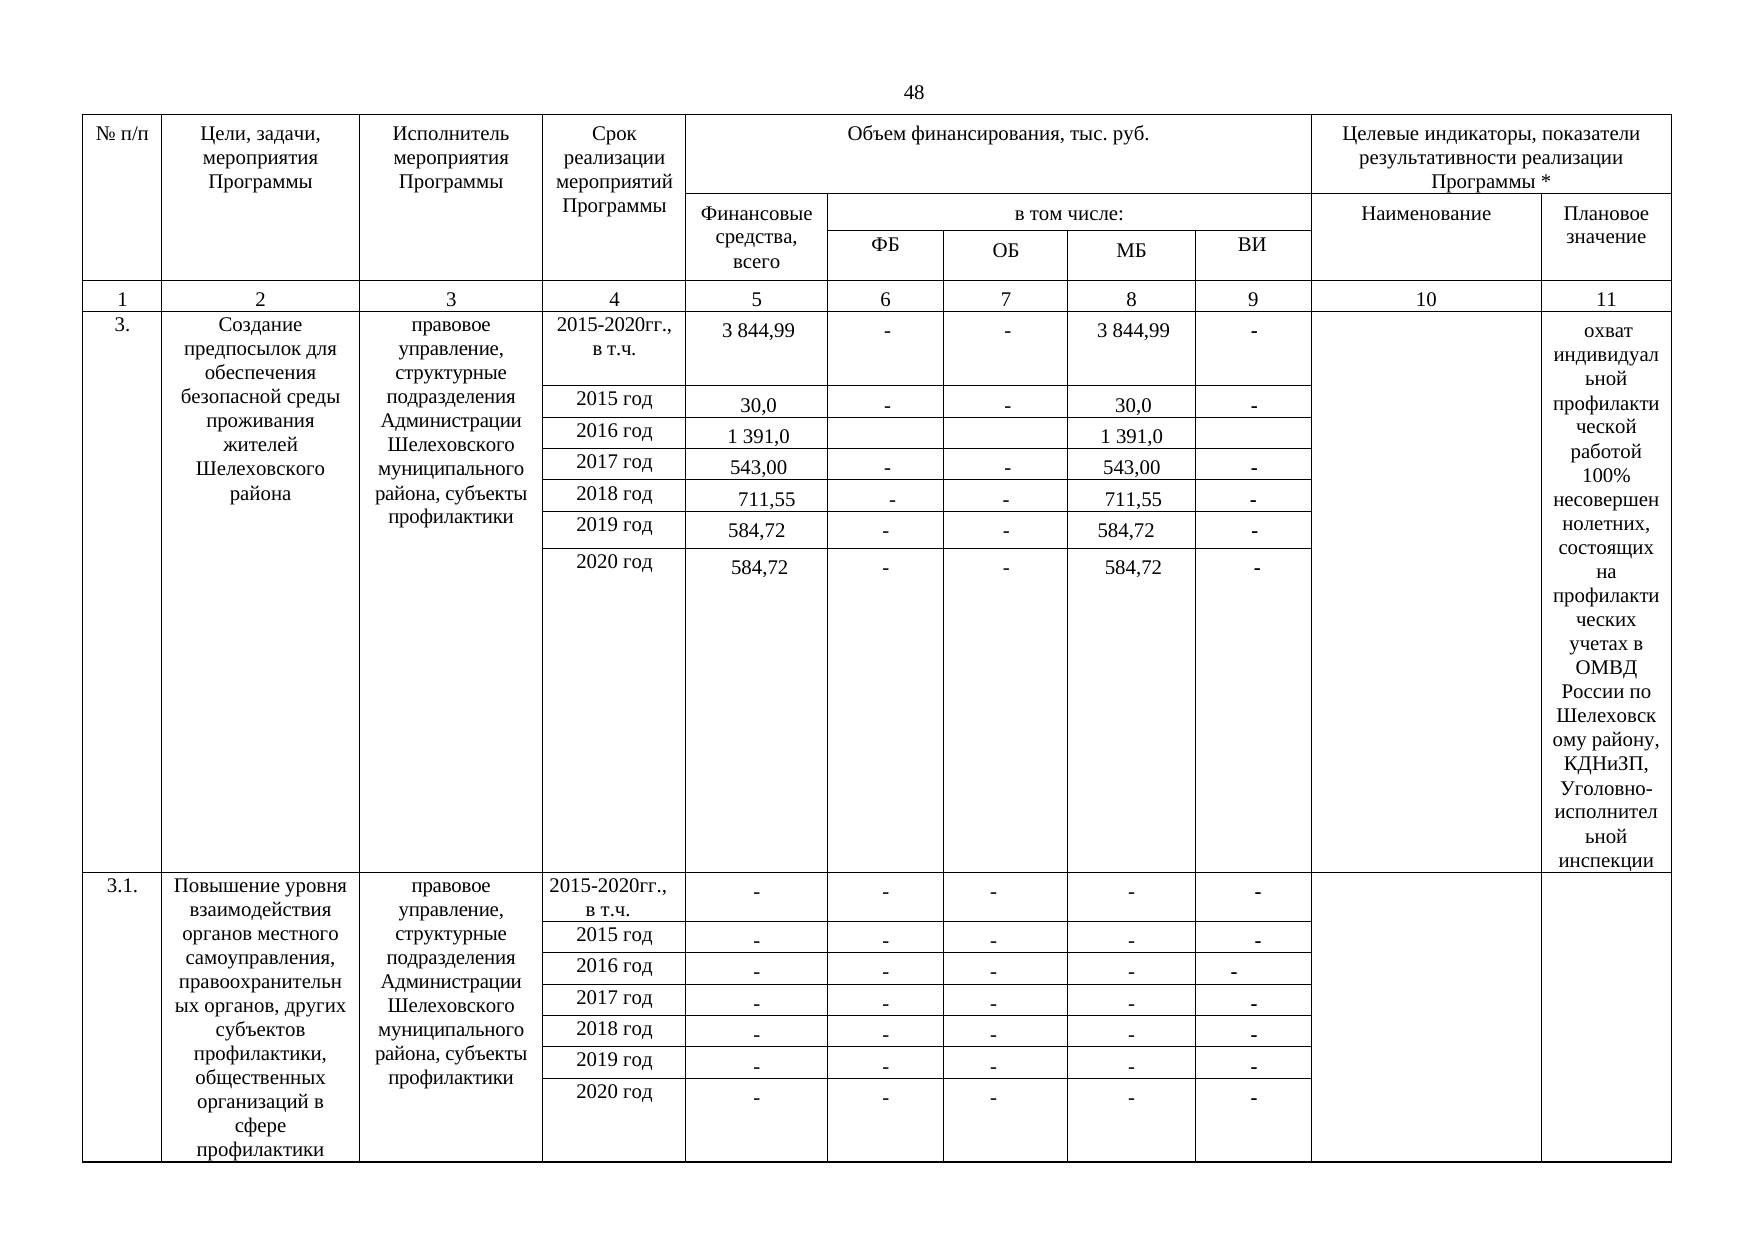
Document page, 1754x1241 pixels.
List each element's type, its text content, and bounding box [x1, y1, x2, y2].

table_cell - [1196, 1016, 1311, 1046]
table_cell 8 [1068, 281, 1195, 311]
table_cell - [1196, 1047, 1311, 1078]
table_cell Наименование [1312, 194, 1541, 279]
table_cell 30,0 [686, 386, 827, 417]
table_cell 2020 год [543, 549, 685, 872]
table_cell 10 [1312, 281, 1541, 311]
table_cell - [828, 386, 943, 417]
table_cell ФБ [828, 231, 943, 279]
table_cell - [828, 512, 943, 548]
table_cell - [1068, 873, 1195, 921]
table_cell 2017 год [543, 449, 685, 479]
table_cell [1196, 418, 1311, 448]
table_cell Повышение уровня взаимодействия органов местного самоуправления, правоохранительных органов, других субъектов профилактики, общественных организаций в сфере профилактики правонарушений [162, 873, 359, 1161]
table_cell - [944, 1047, 1067, 1078]
table_cell 543,00 [1068, 449, 1195, 479]
table_cell - [1196, 549, 1311, 872]
table_cell - [1196, 985, 1311, 1015]
table_cell - [1196, 873, 1311, 921]
table_cell [828, 418, 943, 448]
table_cell - [1196, 1079, 1311, 1161]
table_cell - [1068, 1016, 1195, 1046]
table_cell 711,55 [686, 480, 827, 511]
table_cell 7 [944, 281, 1067, 311]
table_cell 2019 год [543, 1047, 685, 1078]
table_cell - [686, 1079, 827, 1161]
table_cell Создание предпосылок для обеспечения безопасной среды проживания жителей Шелеховского района [162, 312, 359, 872]
table_cell ВИ [1196, 231, 1311, 279]
table_cell - [1068, 953, 1195, 983]
table_cell 1 391,0 [686, 418, 827, 448]
table_cell - [944, 480, 1067, 511]
table_cell правовое управление, структурные подразделения Администрации Шелеховского муниципального района, субъекты профилактики [360, 873, 542, 1161]
table_cell охват индивидуальной профилактической работой 100% несовершеннолетних, состоящих на профилактических учетах в ОМВД России по Шелеховскому району, КДНиЗП, Уголовно-исполнительной инспекции [1542, 312, 1671, 872]
table_cell - [828, 480, 943, 511]
table_cell - [944, 312, 1067, 385]
table_cell - [944, 549, 1067, 872]
table_cell - [1196, 922, 1311, 952]
table_cell 3.1. [83, 873, 161, 1161]
table_cell - [686, 953, 827, 983]
table_cell 3 [360, 281, 542, 311]
table_cell 2018 год [543, 480, 685, 511]
table_cell МБ [1068, 231, 1195, 279]
table_cell [1542, 873, 1671, 1161]
table_cell - [1196, 480, 1311, 511]
table_cell - [828, 922, 943, 952]
table_cell 9 [1196, 281, 1311, 311]
table_cell 2019 год [543, 512, 685, 548]
table_cell 2018 год [543, 1016, 685, 1046]
table_header Объем финансирования, тыс. руб. [686, 115, 1311, 193]
table_cell 6 [828, 281, 943, 311]
table_cell - [944, 1016, 1067, 1046]
table_cell 2017 год [543, 985, 685, 1015]
table_cell ОБ [944, 231, 1067, 279]
table_cell - [828, 985, 943, 1015]
table_cell - [1196, 312, 1311, 385]
table_cell [1312, 312, 1541, 872]
table_cell 584,72 [686, 549, 827, 872]
table_cell - [686, 1047, 827, 1078]
table_cell - [944, 1079, 1067, 1161]
table_header Исполнитель мероприятия Программы [360, 115, 542, 279]
table_header Цели, задачи, мероприятия Программы [162, 115, 359, 279]
table_cell - [1068, 1047, 1195, 1078]
table_cell - [944, 953, 1067, 983]
table_cell 30,0 [1068, 386, 1195, 417]
table_cell 711,55 [1068, 480, 1195, 511]
table_cell [1312, 873, 1541, 1161]
table_cell - [686, 1016, 827, 1046]
table_cell - [828, 953, 943, 983]
table_cell 2015-2020гг., в т.ч. [543, 312, 685, 385]
table_header Срок реализации мероприятий Программы [543, 115, 685, 279]
table_cell Финансовые средства, всего [686, 194, 827, 279]
table_cell - [828, 449, 943, 479]
table_cell - [828, 549, 943, 872]
table_cell - [1068, 922, 1195, 952]
table_cell - [944, 512, 1067, 548]
table_header Целевые индикаторы, показатели результативности реализации Программы * [1312, 115, 1671, 193]
table_cell - [944, 985, 1067, 1015]
table_cell - [1196, 512, 1311, 548]
table_cell 2015 год [543, 386, 685, 417]
table_cell - [1068, 985, 1195, 1015]
table_cell 584,72 [1068, 549, 1195, 872]
table_cell 2 [162, 281, 359, 311]
table_cell в том числе: [828, 194, 1311, 230]
table_cell - [686, 922, 827, 952]
table_cell - [828, 1016, 943, 1046]
table_cell 2016 год [543, 953, 685, 983]
table_cell - [686, 985, 827, 1015]
table_cell Плановое значение [1542, 194, 1671, 279]
table_cell 2015-2020гг., в т.ч. [543, 873, 685, 921]
table_cell - [944, 922, 1067, 952]
table_cell - [828, 873, 943, 921]
table_cell - [828, 1079, 943, 1161]
table_header № п/п [83, 115, 161, 279]
table_cell - [944, 386, 1067, 417]
table_cell - [828, 1047, 943, 1078]
table_cell 5 [686, 281, 827, 311]
table_cell 584,72 [686, 512, 827, 548]
table_cell 1 [83, 281, 161, 311]
table_cell 3 844,99 [686, 312, 827, 385]
table_cell 11 [1542, 281, 1671, 311]
table_cell - [944, 873, 1067, 921]
table_cell 584,72 [1068, 512, 1195, 548]
table_cell 1 391,0 [1068, 418, 1195, 448]
table_cell - [1068, 1079, 1195, 1161]
table_cell 2015 год [543, 922, 685, 952]
table_cell - [1196, 386, 1311, 417]
table_cell - [1196, 953, 1311, 983]
table_cell [944, 418, 1067, 448]
table_cell - [828, 312, 943, 385]
table_cell 3. [83, 312, 161, 872]
table_cell - [1196, 449, 1311, 479]
table_cell - [686, 873, 827, 921]
table_cell 4 [543, 281, 685, 311]
table_cell 2020 год [543, 1079, 685, 1161]
table_cell 2016 год [543, 418, 685, 448]
table_cell 3 844,99 [1068, 312, 1195, 385]
table_cell 543,00 [686, 449, 827, 479]
table_cell - [944, 449, 1067, 479]
table_cell правовое управление, структурные подразделения Администрации Шелеховского муниципального района, субъекты профилактики [360, 312, 542, 872]
